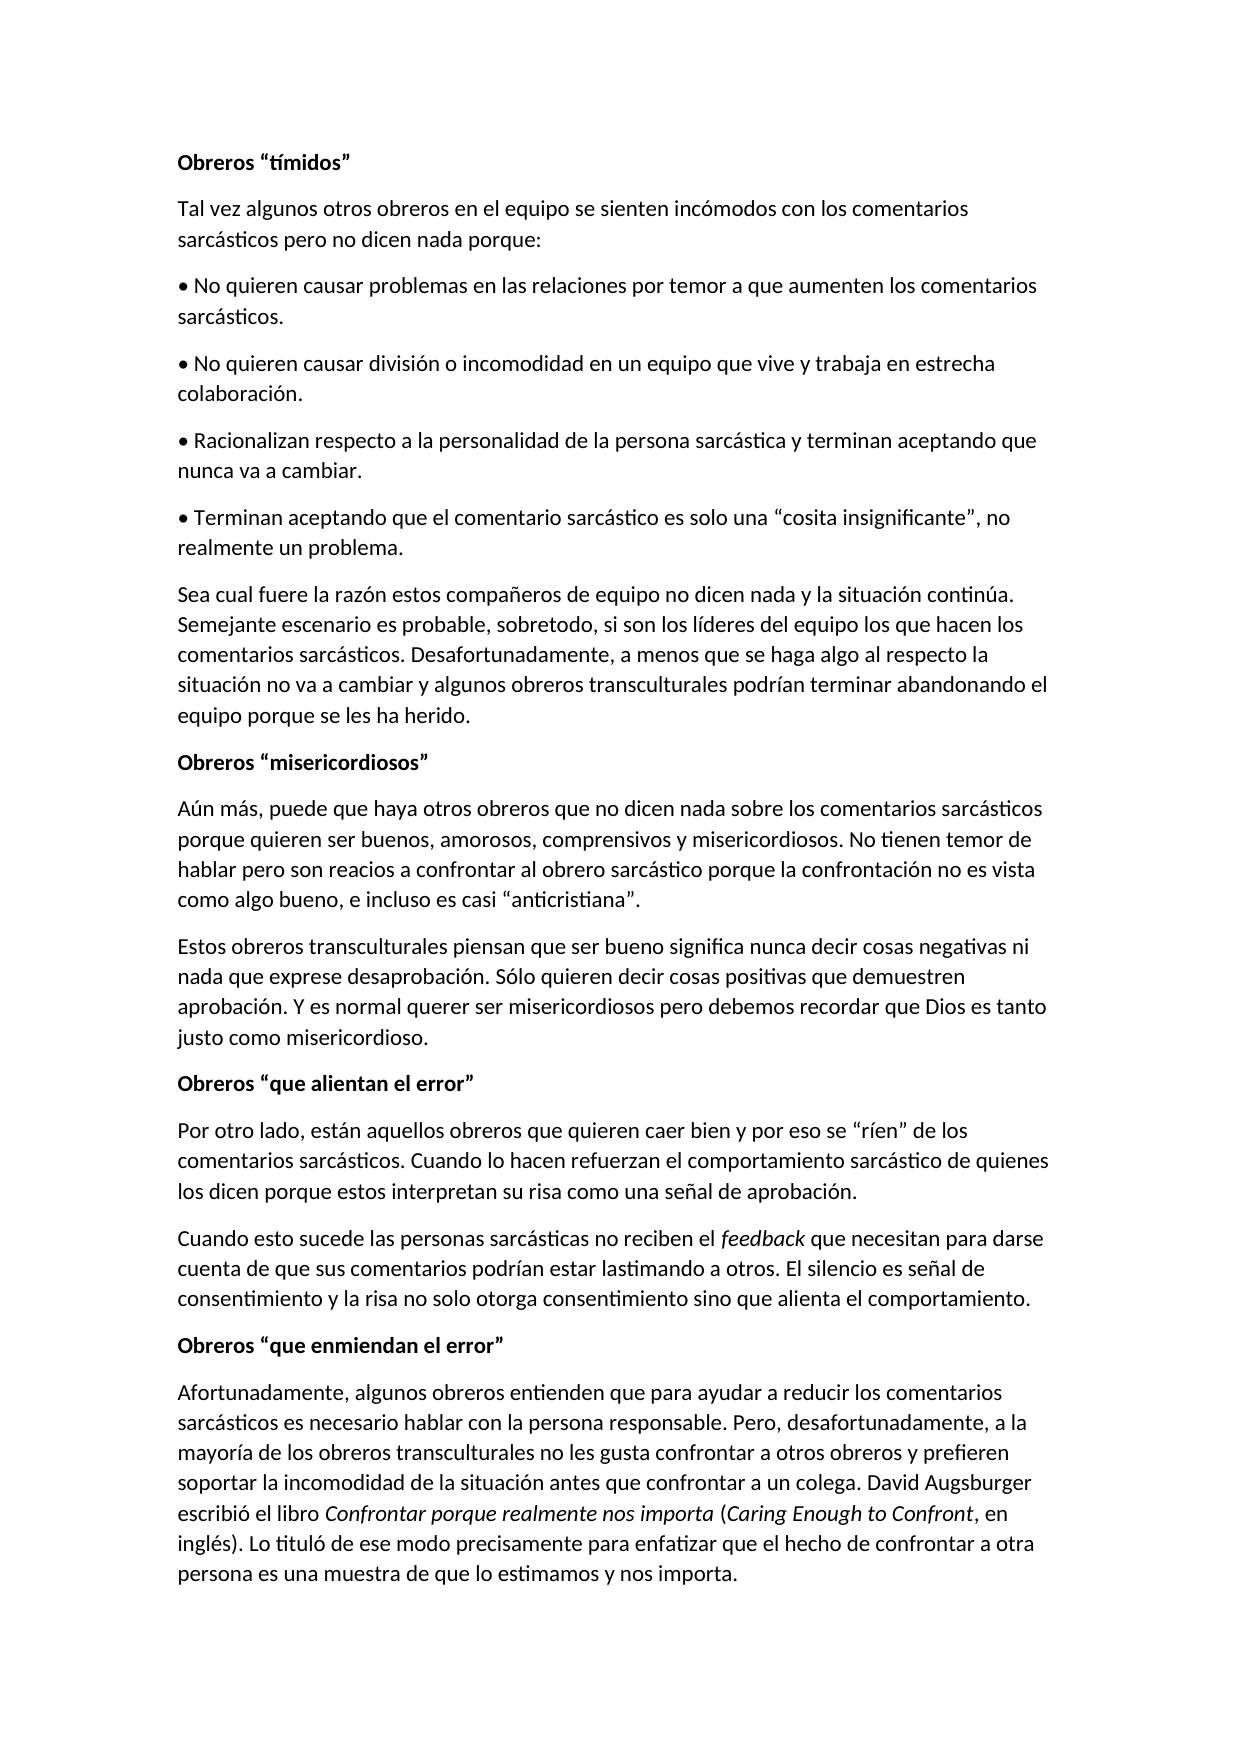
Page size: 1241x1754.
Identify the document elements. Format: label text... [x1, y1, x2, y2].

text Tal vez algunos otros obreros en el equipo se sienten incómodos con los comentarios sarcásticos pero no dicen nada porque: [177, 194, 1063, 253]
text Sea cual fuere la razón estos compañeros de equipo no dicen nada y la situación continúa. Semejante escenario es probable, sobretodo, si son los líderes del equipo los que hacen los comentarios sarcásticos. Desafortunadamente, a menos que se haga algo al respecto la situación no va a cambiar y algunos obreros transculturales podrían terminar abandonando el equipo porque se les ha herido. [177, 580, 1063, 729]
text Obreros “que alientan el error” [177, 1069, 1063, 1097]
text Por otro lado, están aquellos obreros que quieren caer bien y por eso se “ríen” de los comentarios sarcásticos. Cuando lo hacen refuerzan el comportamiento sarcástico de quienes los dicen porque estos interpretan su risa como una señal de aprobación. [177, 1116, 1063, 1205]
text Obreros “tímidos” [177, 148, 1063, 176]
text Aún más, puede que haya otros obreros que no dicen nada sobre los comentarios sarcásticos porque quieren ser buenos, amorosos, comprensivos y misericordiosos. No tienen temor de hablar pero son reacios a confrontar al obrero sarcástico porque la confrontación no es vista como algo bueno, e incluso es casi “anticristiana”. [177, 794, 1063, 913]
text • No quieren causar división o incomodidad en un equipo que vive y trabaja en estrecha colaboración. [177, 349, 1063, 407]
text Obreros “que enmiendan el error” [177, 1331, 1063, 1359]
text • Racionalizan respecto a la personalidad de la persona sarcástica y terminan aceptando que nunca va a cambiar. [177, 426, 1063, 484]
text • No quieren causar problemas en las relaciones por temor a que aumenten los comentarios sarcásticos. [177, 272, 1063, 330]
text Estos obreros transculturales piensan que ser bueno significa nunca decir cosas negativas ni nada que exprese desaprobación. Sólo quieren decir cosas positivas que demuestren aprobación. Y es normal querer ser misericordiosos pero debemos recordar que Dios es tanto justo como misericordioso. [177, 932, 1063, 1051]
text Afortunadamente, algunos obreros entienden que para ayudar a reducir los comentarios sarcásticos es necesario hablar con la persona responsable. Pero, desafortunadamente, a la mayoría de los obreros transculturales no les gusta confrontar a otros obreros y prefieren soportar la incomodidad de la situación antes que confrontar a un colega. David Augsburger escribió el libro Confrontar porque realmente nos importa (Caring Enough to Confront, en inglés). Lo tituló de ese modo precisamente para enfatizar que el hecho de confrontar a otra persona es una muestra de que lo estimamos y nos importa. [177, 1378, 1063, 1587]
text Cuando esto sucede las personas sarcásticas no reciben el feedback que necesitan para darse cuenta de que sus comentarios podrían estar lastimando a otros. El silencio es señal de consentimiento y la risa no solo otorga consentimiento sino que alienta el comportamiento. [177, 1224, 1063, 1312]
text Obreros “misericordiosos” [177, 748, 1063, 776]
text • Terminan aceptando que el comentario sarcástico es solo una “cosita insignificante”, no realmente un problema. [177, 503, 1063, 561]
